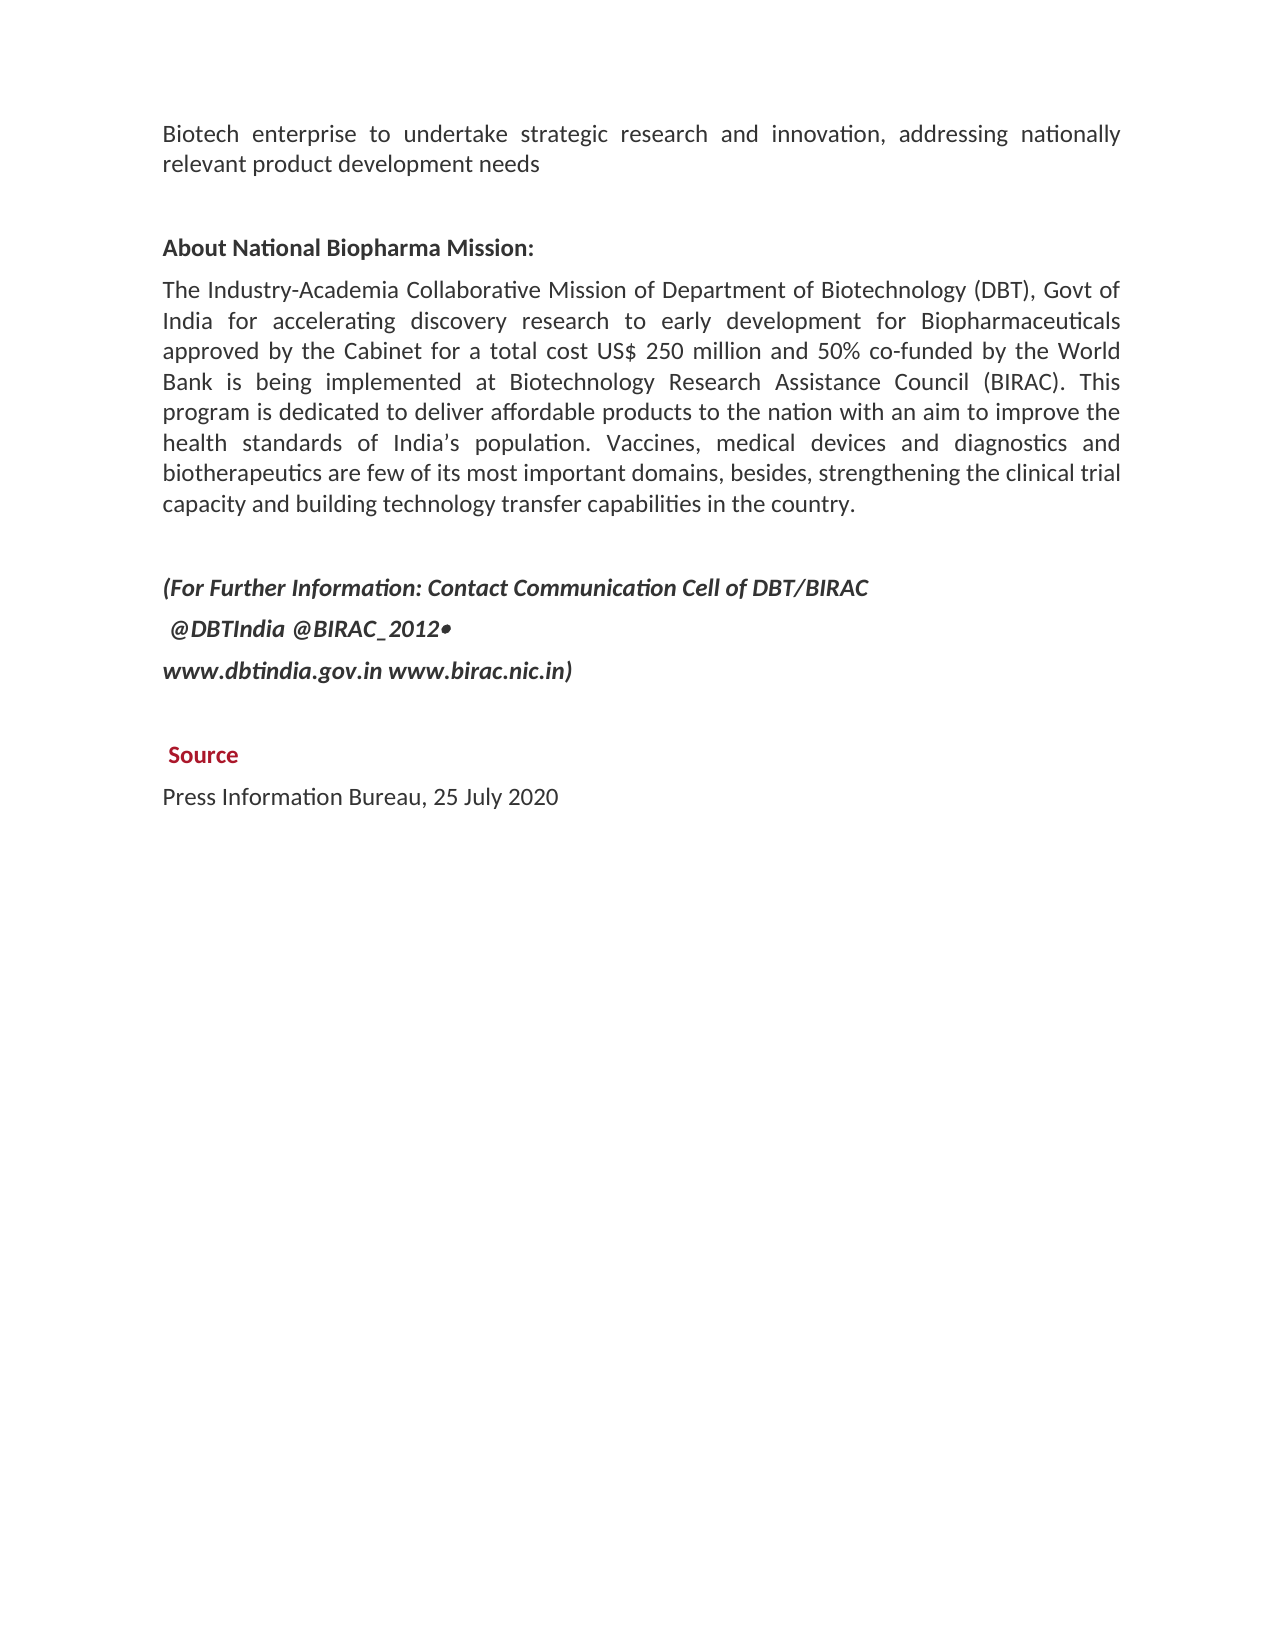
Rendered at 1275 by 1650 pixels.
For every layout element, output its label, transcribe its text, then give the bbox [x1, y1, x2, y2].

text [162, 118, 1122, 179]
text The Industry-Academia Collaborative Mission of Department of Biotechnology (DBT), Govt of India for accelerating discovery research to early development for Biopharmaceuticals approved by the Cabinet for a total cost US$ 250 million and 50% co-funded by the World Bank is being implemented at Biotechnology Research Assistance Council (BIRAC). This program is dedicated to deliver affordable products to the nation with an aim to improve the health standards of India’s population. Vaccines, medical devices and diagnostics and biotherapeutics are few of its most important domains, besides, strengthening the clinical trial capacity and building technology transfer capabilities in the country. [162, 274, 1122, 518]
text www.dbtindia.gov.in www.birac.nic.in) [162, 655, 1122, 686]
text @DBTIndia @BIRAC_2012 [162, 613, 1122, 644]
text (For Further Information: Contact Communication Cell of DBT/BIRAC [162, 572, 1122, 602]
text Source [162, 739, 1122, 770]
text About National Biopharma Mission: [162, 232, 1122, 263]
text Press Information Bureau, 25 July 2020 [162, 781, 1122, 812]
